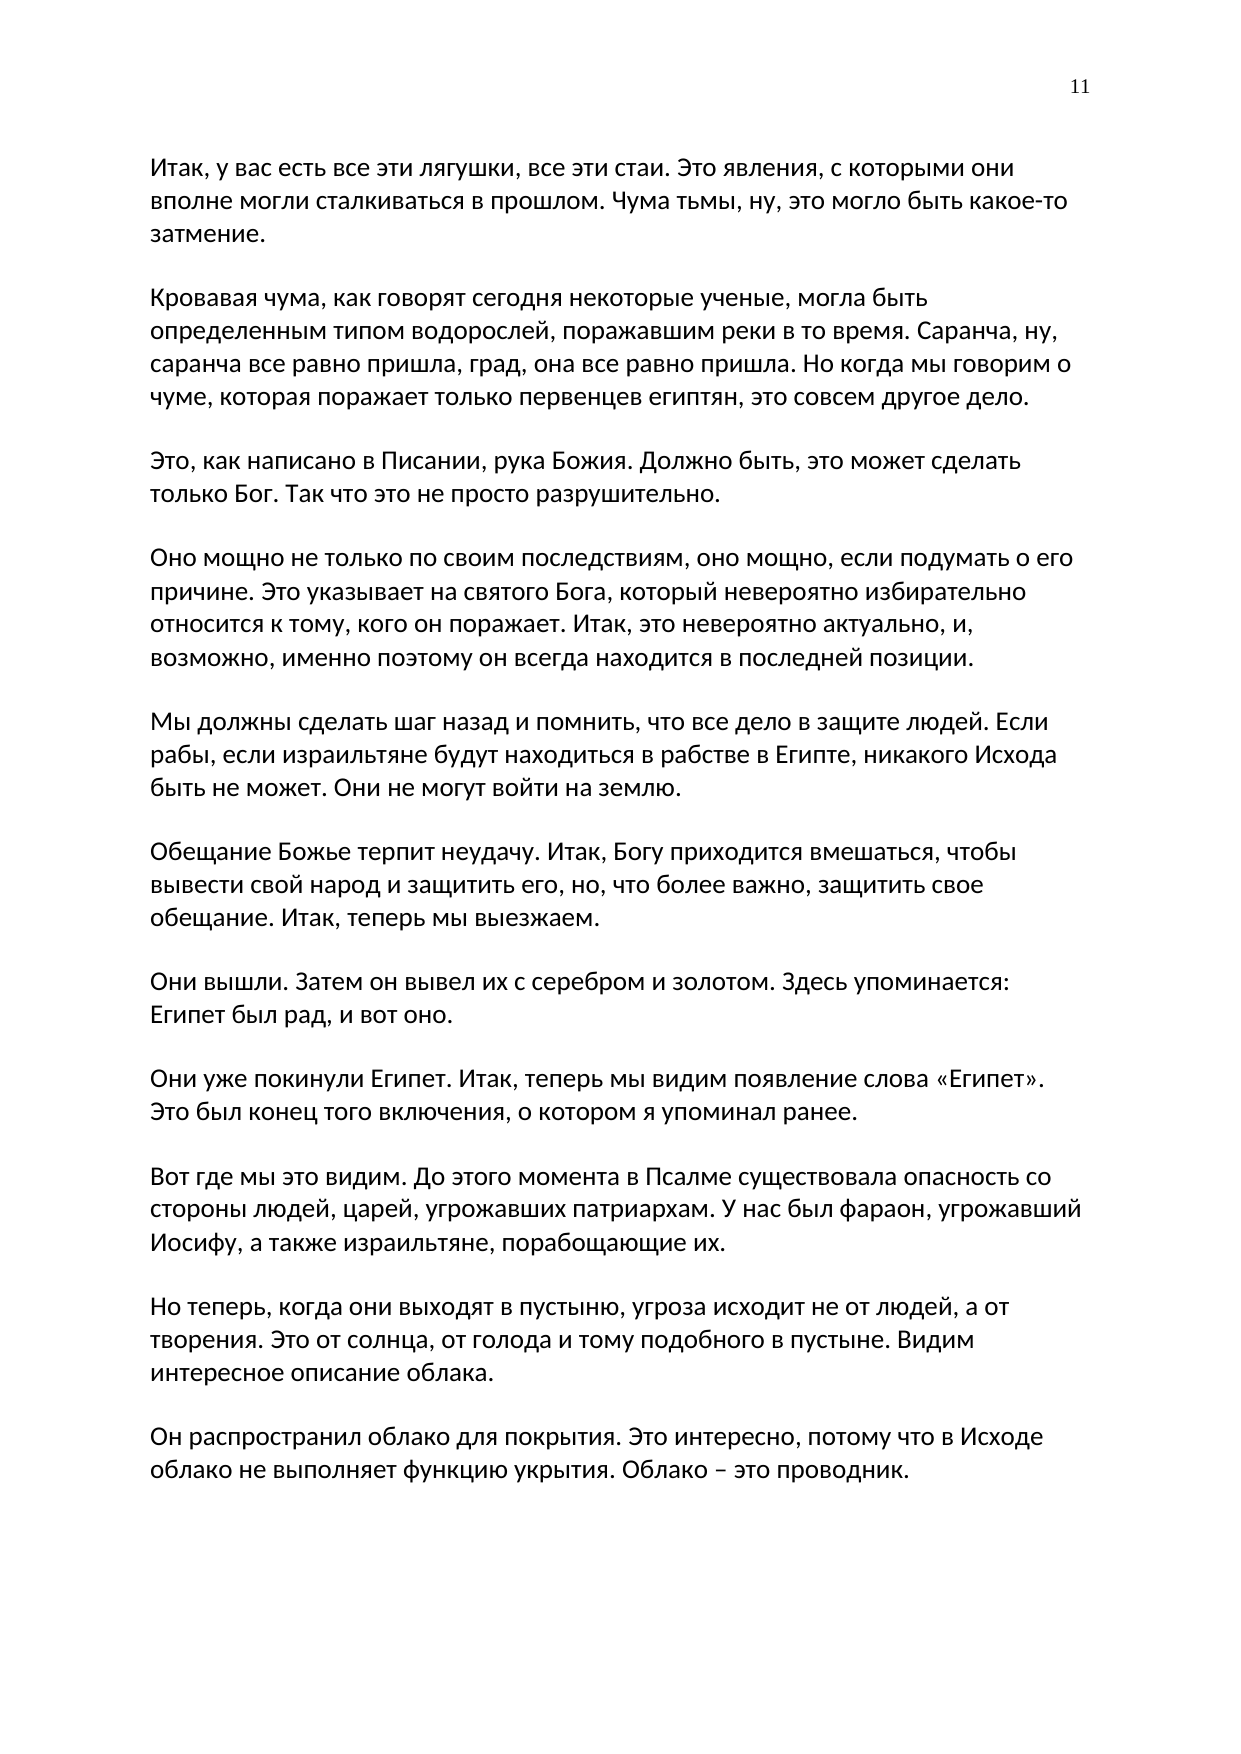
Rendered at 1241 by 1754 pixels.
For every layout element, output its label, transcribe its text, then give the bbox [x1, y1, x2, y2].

text Они вышли. Затем он вывел их с серебром и золотом. Здесь упоминается: Египет был рад, и вот оно. [150, 964, 1090, 1030]
text Это, как написано в Писании, рука Божия. Должно быть, это может сделать только Бог. Так что это не просто разрушительно. [150, 443, 1090, 509]
text Обещание Божье терпит неудачу. Итак, Богу приходится вмешаться, чтобы вывести свой народ и защитить его, но, что более важно, защитить свое обещание. Итак, теперь мы выезжаем. [150, 834, 1090, 933]
text Оно мощно не только по своим последствиям, оно мощно, если подумать о его причине. Это указывает на святого Бога, который невероятно избирательно относится к тому, кого он поражает. Итак, это невероятно актуально, и, возможно, именно поэтому он всегда находится в последней позиции. [150, 541, 1090, 673]
text Мы должны сделать шаг назад и помнить, что все дело в защите людей. Если рабы, если израильтяне будут находиться в рабстве в Египте, никакого Исхода быть не может. Они не могут войти на землю. [150, 704, 1090, 803]
text Вот где мы это видим. До этого момента в Псалме существовала опасность со стороны людей, царей, угрожавших патриархам. У нас был фараон, угрожавший Иосифу, а также израильтяне, порабощающие их. [150, 1159, 1090, 1258]
text Они уже покинули Египет. Итак, теперь мы видим появление слова «Египет». Это был конец того включения, о котором я упоминал ранее. [150, 1061, 1090, 1127]
text Кровавая чума, как говорят сегодня некоторые ученые, могла быть определенным типом водорослей, поражавшим реки в то время. Саранча, ну, саранча все равно пришла, град, она все равно пришла. Но когда мы говорим о чуме, которая поражает только первенцев египтян, это совсем другое дело. [150, 280, 1090, 412]
text Он распространил облако для покрытия. Это интересно, потому что в Исходе облако не выполняет функцию укрытия. Облако – это проводник. [150, 1419, 1090, 1485]
text Но теперь, когда они выходят в пустыню, угроза исходит не от людей, а от творения. Это от солнца, от голода и тому подобного в пустыне. Видим интересное описание облака. [150, 1289, 1090, 1388]
text Итак, у вас есть все эти лягушки, все эти стаи. Это явления, с которыми они вполне могли сталкиваться в прошлом. Чума тьмы, ну, это могло быть какое-то затмение. [150, 150, 1090, 249]
